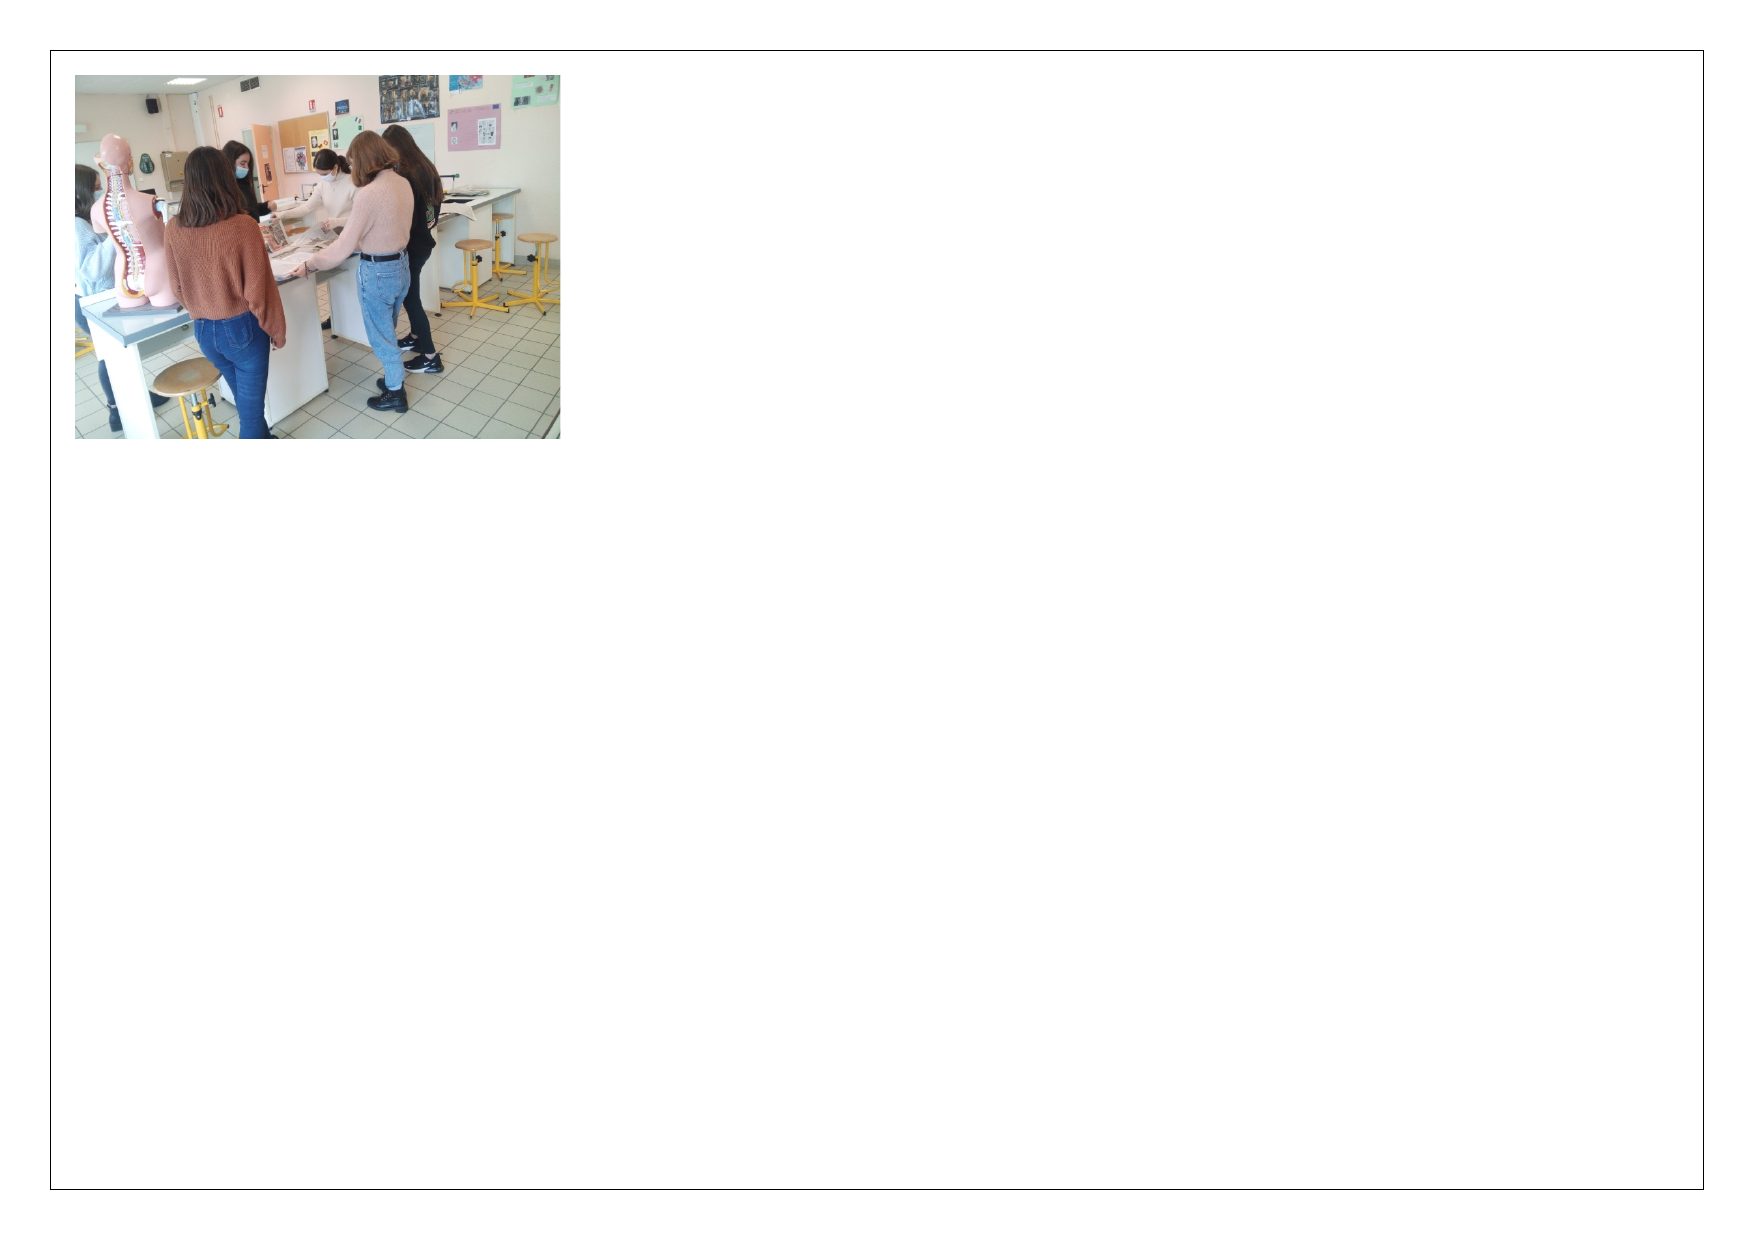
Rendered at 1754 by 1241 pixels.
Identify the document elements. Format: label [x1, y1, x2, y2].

picture [75, 75, 561, 439]
